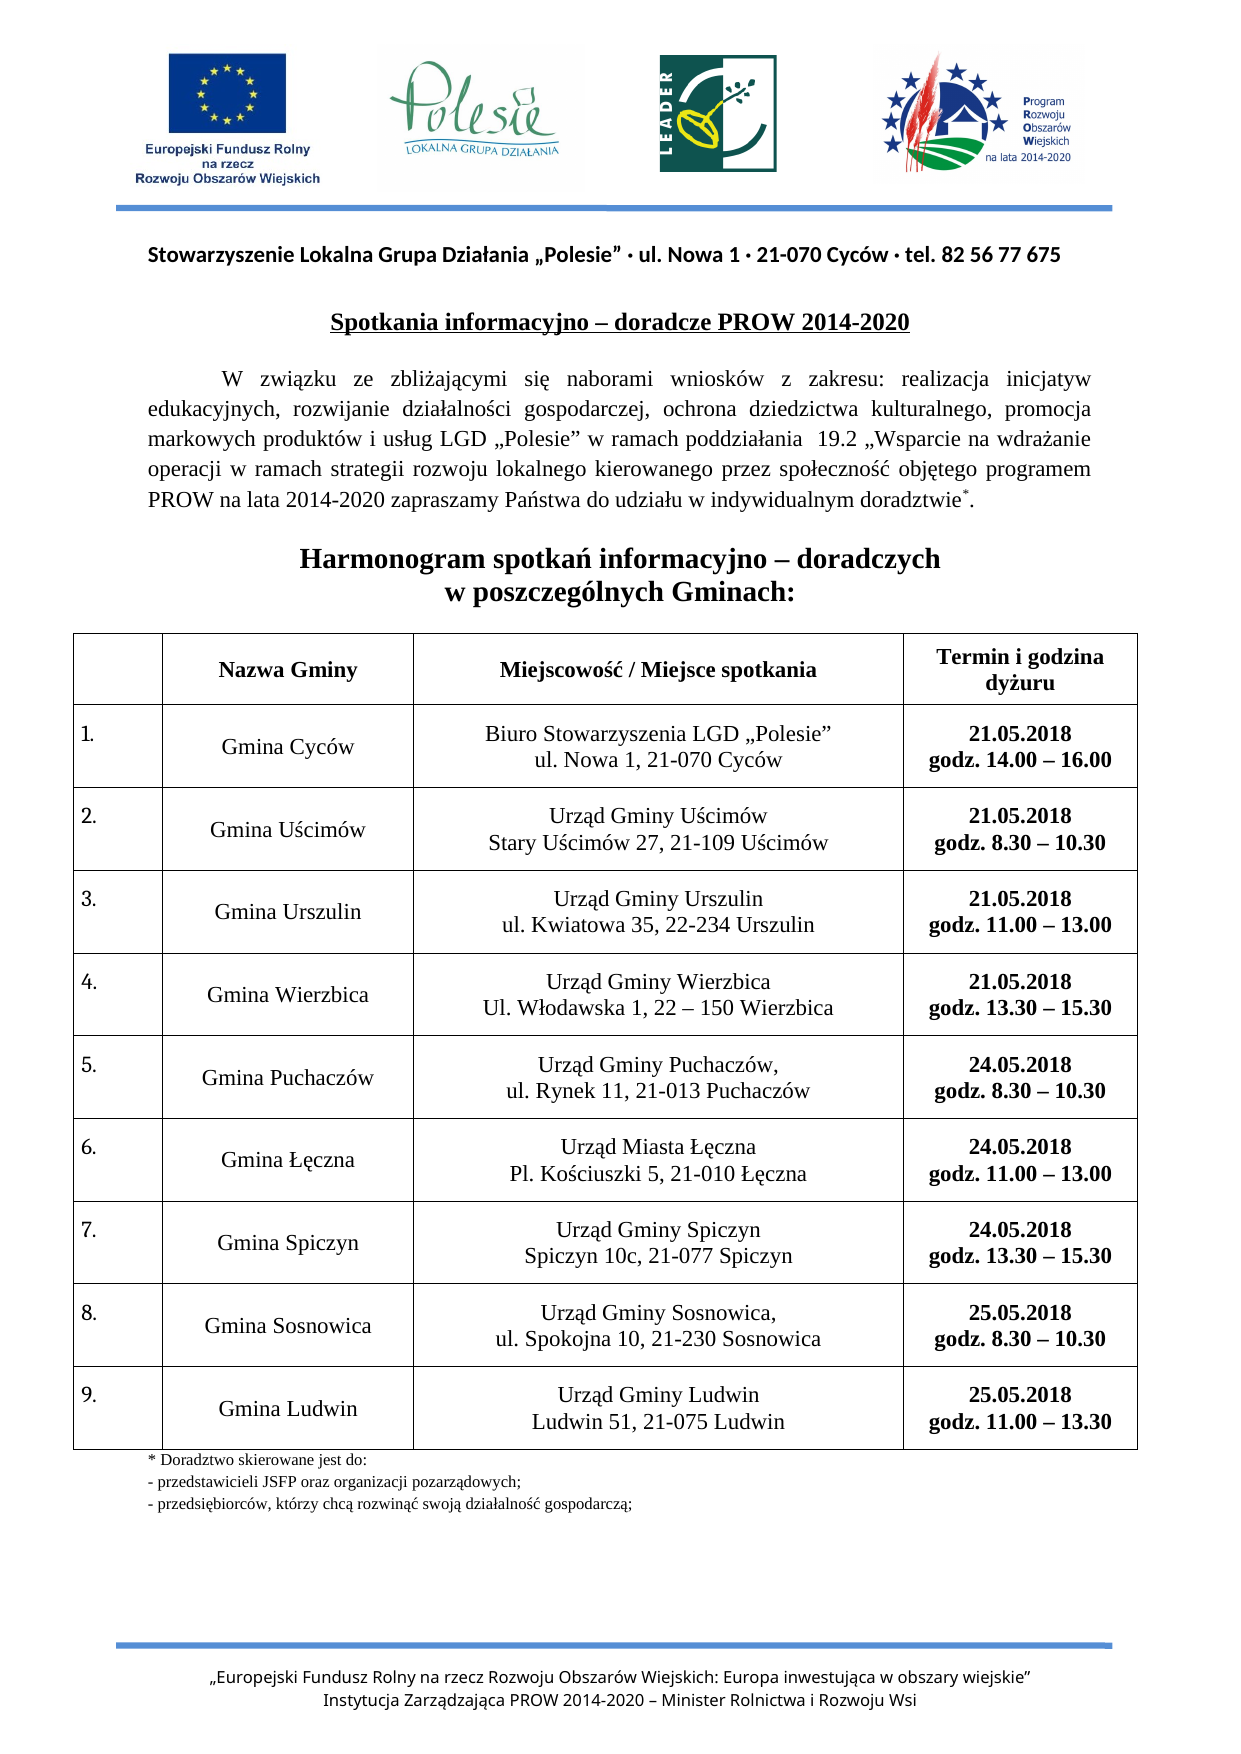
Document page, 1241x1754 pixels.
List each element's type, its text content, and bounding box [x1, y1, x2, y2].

table_cell Urząd Gminy Uścimów Stary Uścimów 27, 21-109 Uścimów [414, 788, 903, 870]
text - przedsiębiorców, którzy chcą rozwinąć swoją działalność gospodarczą; [148, 1494, 1093, 1513]
table_cell Urząd Gminy Sosnowica, ul. Spokojna 10, 21-230 Sosnowica [414, 1284, 903, 1366]
table_cell 21.05.2018 godz. 11.00 – 13.00 [904, 871, 1137, 952]
table_cell 21.05.2018 godz. 14.00 – 16.00 [904, 705, 1137, 787]
table_cell Gmina Uścimów [163, 788, 413, 870]
table_cell Biuro Stowarzyszenia LGD „Polesie” ul. Nowa 1, 21-070 Cyców [414, 705, 903, 787]
table_cell Urząd Gminy Wierzbica Ul. Włodawska 1, 22 – 150 Wierzbica [414, 954, 903, 1035]
table_cell 21.05.2018 godz. 13.30 – 15.30 [904, 954, 1137, 1035]
text - przedstawicieli JSFP oraz organizacji pozarządowych; [148, 1472, 1093, 1491]
text W związku ze zbliżającymi się naborami wniosków z zakresu: realizacja inicjatyw edukacyjnych, rozwijanie działalności gospodarczej, ochrona dziedzictwa kulturalnego, promocja markowych produktów i usług LGD „Polesie” w ramach poddziałania 19.2 „Wsparcie na wdrażanie operacji w ramach strategii rozwoju lokalnego kierowanego przez społeczność objętego programem PROW na lata 2014-2020 zapraszamy Państwa do udziału w indywidualnym doradztwie*. [148, 365, 1093, 512]
text Spotkania informacyjno – doradcze PROW 2014-2020 [148, 307, 1093, 336]
table_cell Gmina Urszulin [163, 871, 413, 952]
table_header Nazwa Gminy [163, 634, 413, 704]
table_cell 9. [74, 1367, 162, 1449]
table_cell Gmina Spiczyn [163, 1202, 413, 1283]
text w poszczególnych Gminach: [148, 574, 1093, 608]
table_cell 25.05.2018 godz. 8.30 – 10.30 [904, 1284, 1137, 1366]
table_cell 8. [74, 1284, 162, 1366]
table_cell 25.05.2018 godz. 11.00 – 13.30 [904, 1367, 1137, 1449]
table_header [74, 634, 162, 704]
picture [130, 44, 324, 191]
table_cell Gmina Łęczna [163, 1119, 413, 1201]
table_cell Gmina Wierzbica [163, 954, 413, 1035]
text * Doradztwo skierowane jest do: [148, 1450, 1093, 1469]
table_cell Urząd Gminy Spiczyn Spiczyn 10c, 21-077 Spiczyn [414, 1202, 903, 1283]
table_cell 4. [74, 954, 162, 1035]
table_cell Gmina Puchaczów [163, 1036, 413, 1118]
table_cell 5. [74, 1036, 162, 1118]
table_cell 1. [74, 705, 162, 787]
table_cell 6. [74, 1119, 162, 1201]
table_cell Urząd Gminy Urszulin ul. Kwiatowa 35, 22-234 Urszulin [414, 871, 903, 952]
picture [376, 44, 585, 192]
table_cell Urząd Gminy Puchaczów, ul. Rynek 11, 21-013 Puchaczów [414, 1036, 903, 1118]
table_header Termin i godzina dyżuru [904, 634, 1137, 704]
text Harmonogram spotkań informacyjno – doradczych [148, 541, 1093, 574]
table_cell Urząd Gminy Ludwin Ludwin 51, 21-075 Ludwin [414, 1367, 903, 1449]
table_cell 3. [74, 871, 162, 952]
table_header Miejscowość / Miejsce spotkania [414, 634, 903, 704]
table_cell 2. [74, 788, 162, 870]
table_cell 24.05.2018 godz. 8.30 – 10.30 [904, 1036, 1137, 1118]
table_cell 24.05.2018 godz. 13.30 – 15.30 [904, 1202, 1137, 1283]
table_cell Urząd Miasta Łęczna Pl. Kościuszki 5, 21-010 Łęczna [414, 1119, 903, 1201]
table_cell Gmina Ludwin [163, 1367, 413, 1449]
table_cell Gmina Cyców [163, 705, 413, 787]
picture [659, 55, 777, 172]
table_cell 21.05.2018 godz. 8.30 – 10.30 [904, 788, 1137, 870]
table_cell 7. [74, 1202, 162, 1283]
table_cell 24.05.2018 godz. 11.00 – 13.00 [904, 1119, 1137, 1201]
picture [873, 44, 1086, 184]
table_cell Gmina Sosnowica [163, 1284, 413, 1366]
